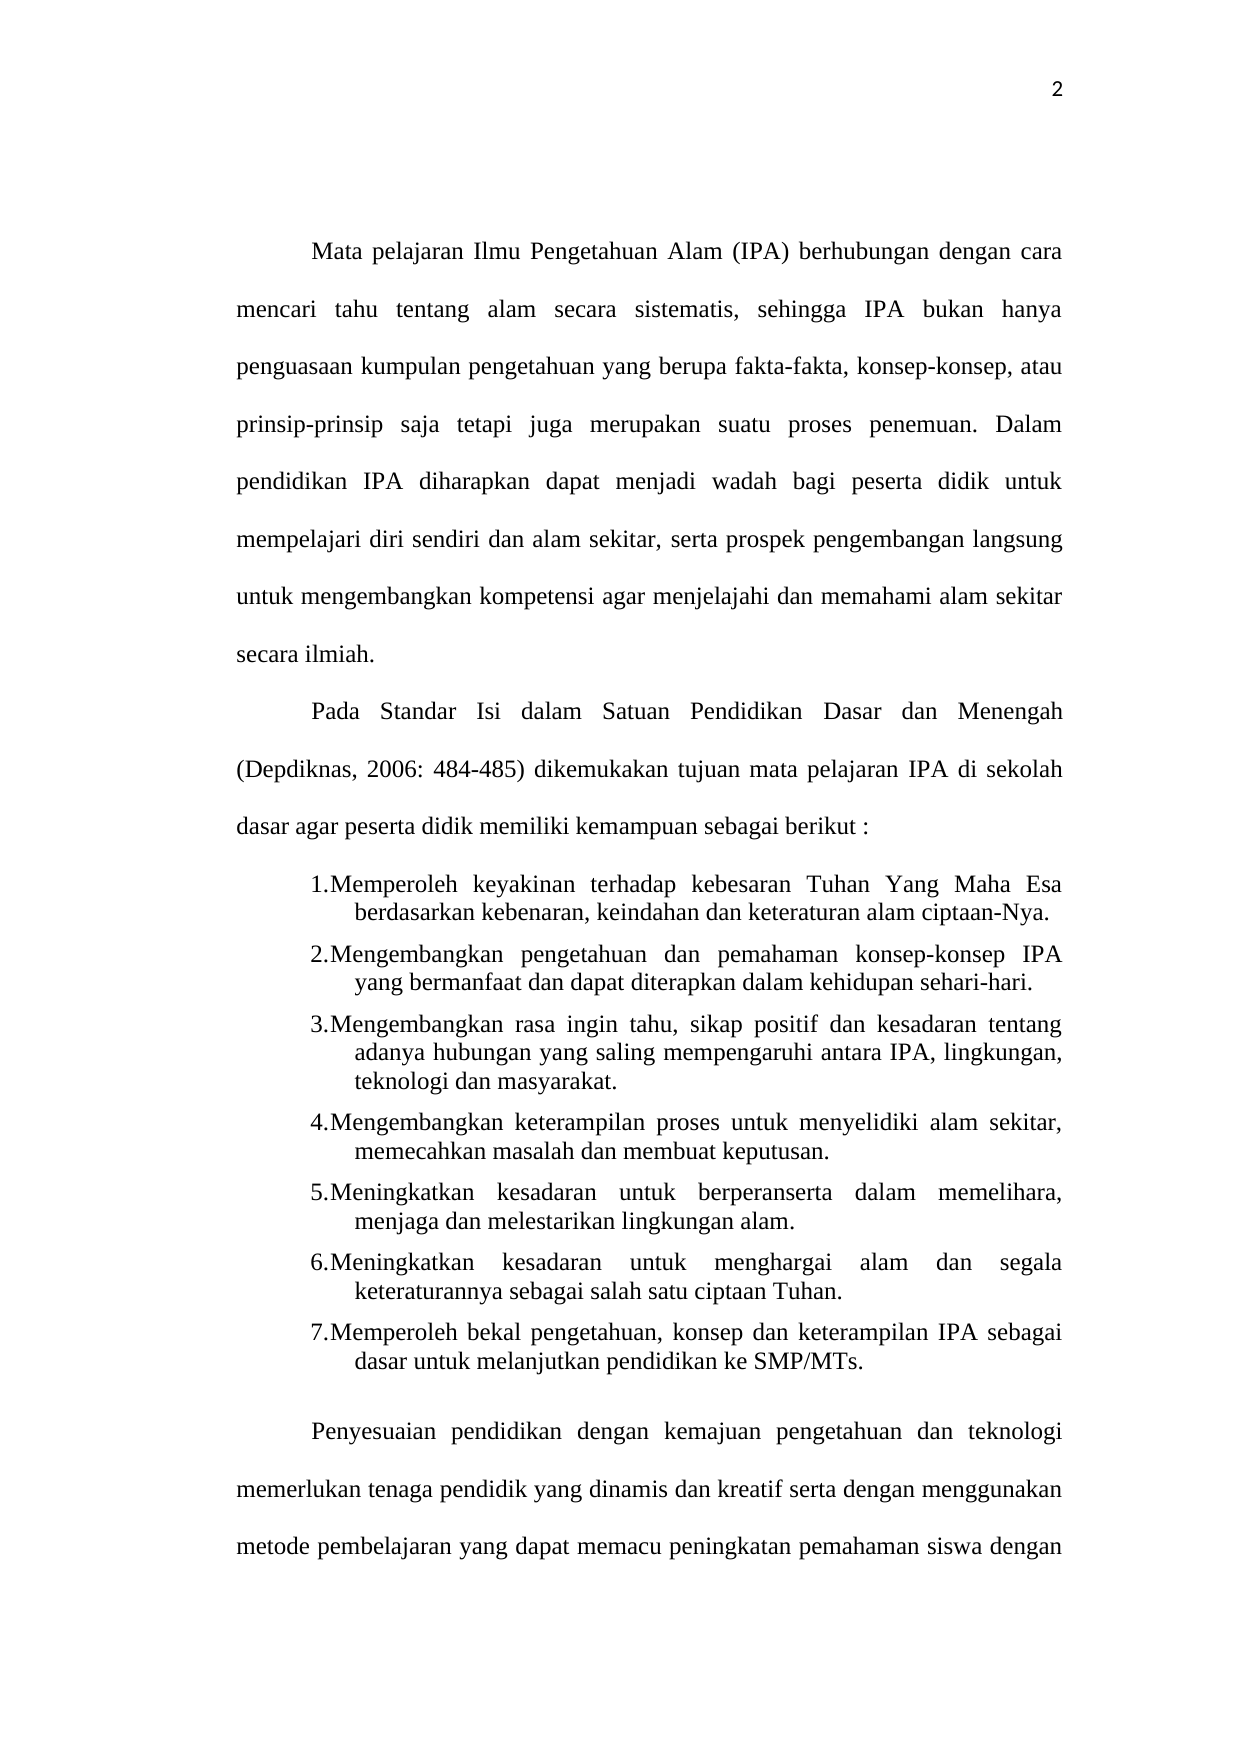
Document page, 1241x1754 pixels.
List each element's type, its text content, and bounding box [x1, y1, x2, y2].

list Meningkatkan kesadaran untuk menghargai alam dan segala keteraturannya sebagai salah satu ciptaan Tuhan. [310, 1247, 1063, 1305]
list Mengembangkan keterampilan proses untuk menyelidiki alam sekitar, memecahkan masalah dan membuat keputusan. [310, 1107, 1063, 1165]
list Memperoleh keyakinan terhadap kebesaran Tuhan Yang Maha Esa berdasarkan kebenaran, keindahan dan keteraturan alam ciptaan-Nya. [310, 869, 1063, 926]
list Memperoleh bekal pengetahuan, konsep dan keterampilan IPA sebagai dasar untuk melanjutkan pendidikan ke SMP/MTs. [310, 1317, 1063, 1375]
list Mengembangkan rasa ingin tahu, sikap positif dan kesadaran tentang adanya hubungan yang saling mempengaruhi antara IPA, lingkungan, teknologi dan masyarakat. [310, 1009, 1063, 1095]
list Mata pelajaran Ilmu Pengetahuan Alam (IPA) berhubungan dengan cara mencari tahu tentang alam secara sistematis, sehingga IPA bukan hanya penguasaan kumpulan pengetahuan yang berupa fakta-fakta, konsep-konsep, atau prinsip-prinsip saja tetapi juga merupakan suatu proses penemuan. Dalam pendidikan IPA diharapkan dapat menjadi wadah bagi peserta didik untuk mempelajari diri sendiri dan alam sekitar, serta prospek pengembangan langsung untuk mengembangkan kompetensi agar menjelajahi dan memahami alam sekitar secara ilmiah. [236, 236, 1063, 667]
list Pada Standar Isi dalam Satuan Pendidikan Dasar dan Menengah (Depdiknas, 2006: 484-485) dikemukakan tujuan mata pelajaran IPA di sekolah dasar agar peserta didik memiliki kemampuan sebagai berikut : [236, 696, 1063, 840]
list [236, 1416, 1063, 1560]
list Meningkatkan kesadaran untuk berperanserta dalam memelihara, menjaga dan melestarikan lingkungan alam. [310, 1177, 1063, 1235]
list Mengembangkan pengetahuan dan pemahaman konsep-konsep IPA yang bermanfaat dan dapat diterapkan dalam kehidupan sehari-hari. [310, 939, 1063, 996]
